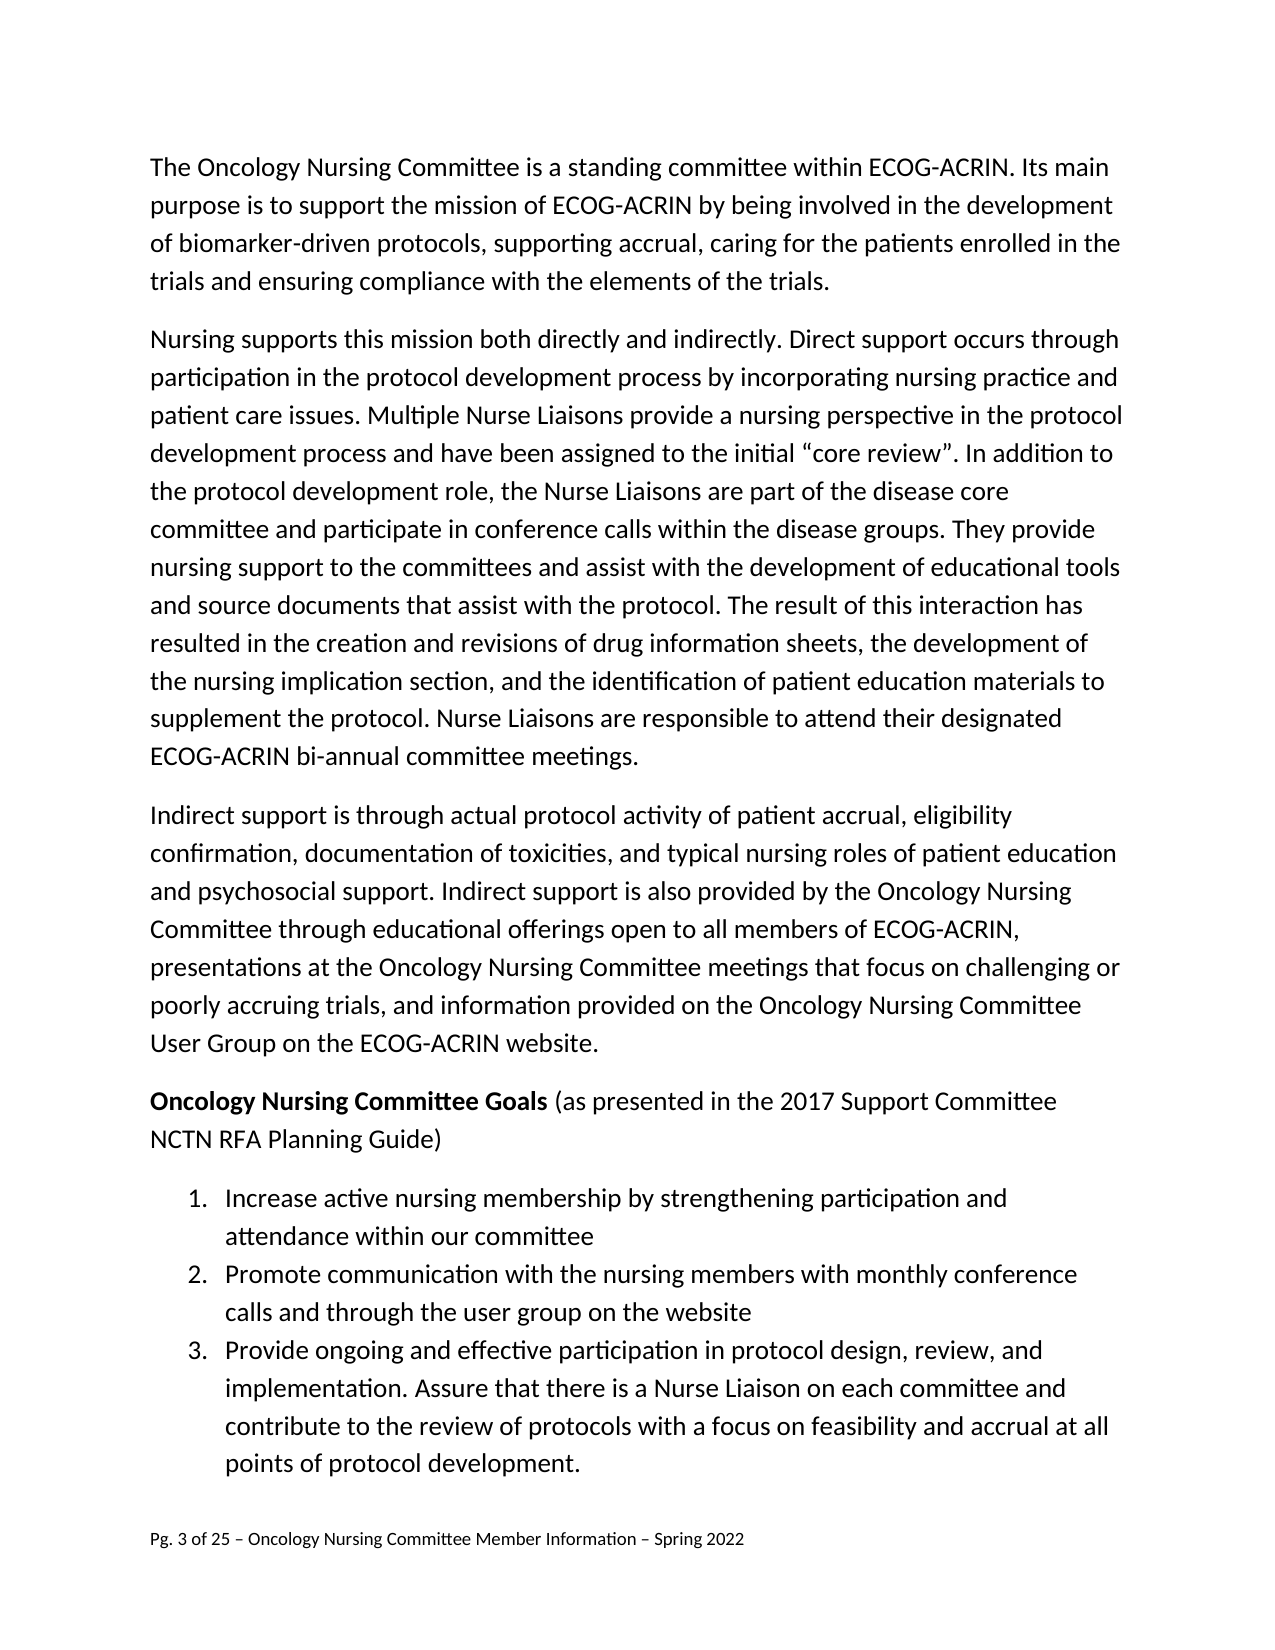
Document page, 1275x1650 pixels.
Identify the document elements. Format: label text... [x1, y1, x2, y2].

list Provide ongoing and effective participation in protocol design, review, and implementation. Assure that there is a Nurse Liaison on each committee and contribute to the review of protocols with a focus on feasibility and accrual at all points of protocol development. [187, 1333, 1125, 1480]
list Promote communication with the nursing members with monthly conference calls and through the user group on the website [187, 1257, 1125, 1328]
text Indirect support is through actual protocol activity of patient accrual, eligibility confirmation, documentation of toxicities, and typical nursing roles of patient education and psychosocial support. Indirect support is also provided by the Oncology Nursing Committee through educational offerings open to all members of ECOG-ACRIN, presentations at the Oncology Nursing Committee meetings that focus on challenging or poorly accruing trials, and information provided on the Oncology Nursing Committee User Group on the ECOG-ACRIN website. [150, 798, 1125, 1059]
list Increase active nursing membership by strengthening participation and attendance within our committee [187, 1181, 1125, 1252]
text The Oncology Nursing Committee is a standing committee within ECOG-ACRIN. Its main purpose is to support the mission of ECOG-ACRIN by being involved in the development of biomarker-driven protocols, supporting accrual, caring for the patients enrolled in the trials and ensuring compliance with the elements of the trials. [150, 150, 1125, 297]
text Nursing supports this mission both directly and indirectly. Direct support occurs through participation in the protocol development process by incorporating nursing practice and patient care issues. Multiple Nurse Liaisons provide a nursing perspective in the protocol development process and have been assigned to the initial “core review”. In addition to the protocol development role, the Nurse Liaisons are part of the disease core committee and participate in conference calls within the disease groups. They provide nursing support to the committees and assist with the development of educational tools and source documents that assist with the protocol. The result of this interaction has resulted in the creation and revisions of drug information sheets, the development of the nursing implication section, and the identification of patient education materials to supplement the protocol. Nurse Liaisons are responsible to attend their designated ECOG-ACRIN bi-annual committee meetings. [150, 322, 1125, 773]
text Oncology Nursing Committee Goals (as presented in the 2017 Support Committee NCTN RFA Planning Guide) [150, 1084, 1125, 1156]
